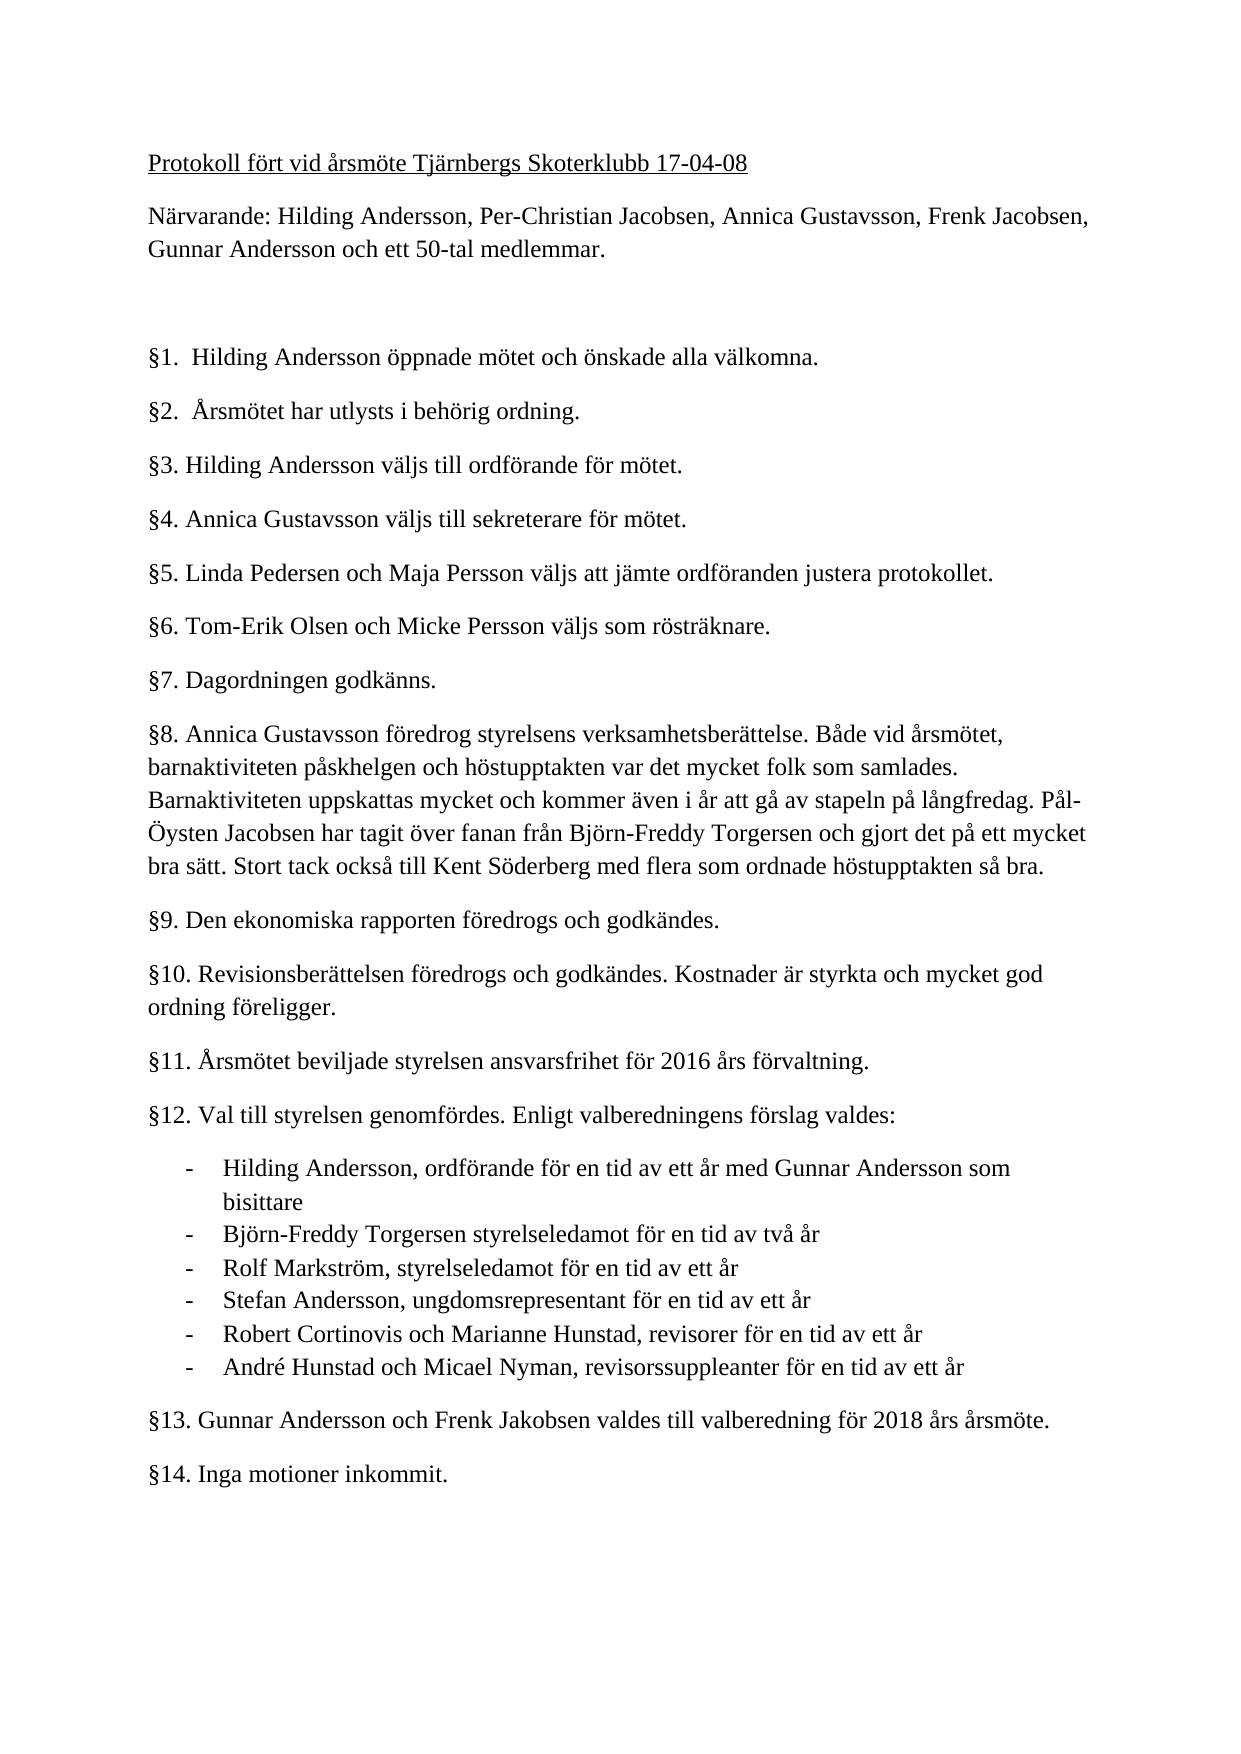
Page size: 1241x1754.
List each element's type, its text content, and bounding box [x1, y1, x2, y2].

text §4. Annica Gustavsson väljs till sekreterare för mötet. [148, 504, 1093, 532]
text §11. Årsmötet beviljade styrelsen ansvarsfrihet för 2016 års förvaltning. [148, 1046, 1093, 1074]
list Hilding Andersson, ordförande för en tid av ett år med Gunnar Andersson som bisittare [185, 1153, 1093, 1215]
text §5. Linda Pedersen och Maja Persson väljs att jämte ordföranden justera protokollet. [148, 558, 1093, 586]
list Björn-Freddy Torgersen styrelseledamot för en tid av två år [185, 1219, 1093, 1248]
list Stefan Andersson, ungdomsrepresentant för en tid av ett år [185, 1286, 1093, 1314]
text §1. Hilding Andersson öppnade mötet och önskade alla välkomna. [148, 342, 1093, 371]
list Rolf Markström, styrelseledamot för en tid av ett år [185, 1253, 1093, 1281]
list André Hunstad och Micael Nyman, revisorssuppleanter för en tid av ett år [185, 1352, 1093, 1380]
text §9. Den ekonomiska rapporten föredrogs och godkändes. [148, 905, 1093, 934]
text §2. Årsmötet har utlysts i behörig ordning. [148, 396, 1093, 425]
text §14. Inga motioner inkommit. [148, 1459, 1093, 1488]
list Robert Cortinovis och Marianne Hunstad, revisorer för en tid av ett år [185, 1319, 1093, 1347]
text §3. Hilding Andersson väljs till ordförande för mötet. [148, 450, 1093, 479]
text §7. Dagordningen godkänns. [148, 665, 1093, 694]
text §13. Gunnar Andersson och Frenk Jakobsen valdes till valberedning för 2018 års årsmöte. [148, 1406, 1093, 1434]
text §6. Tom-Erik Olsen och Micke Persson väljs som rösträknare. [148, 611, 1093, 640]
text Protokoll fört vid årsmöte Tjärnbergs Skoterklubb 17-04-08 [148, 148, 1093, 176]
text §10. Revisionsberättelsen föredrogs och godkändes. Kostnader är styrkta och mycket god ordning föreligger. [148, 959, 1093, 1021]
text §12. Val till styrelsen genomfördes. Enligt valberedningens förslag valdes: [148, 1100, 1093, 1128]
text Närvarande: Hilding Andersson, Per-Christian Jacobsen, Annica Gustavsson, Frenk Jacobsen, Gunnar Andersson och ett 50-tal medlemmar. [148, 201, 1093, 263]
text §8. Annica Gustavsson föredrog styrelsens verksamhetsberättelse. Både vid årsmötet, barnaktiviteten påskhelgen och höstupptakten var det mycket folk som samlades. Barnaktiviteten uppskattas mycket och kommer även i år att gå av stapeln på långfredag. Pål-Öysten Jacobsen har tagit över fanan från Björn-Freddy Torgersen och gjort det på ett mycket bra sätt. Stort tack också till Kent Söderberg med flera som ordnade höstupptakten så bra. [148, 719, 1093, 880]
